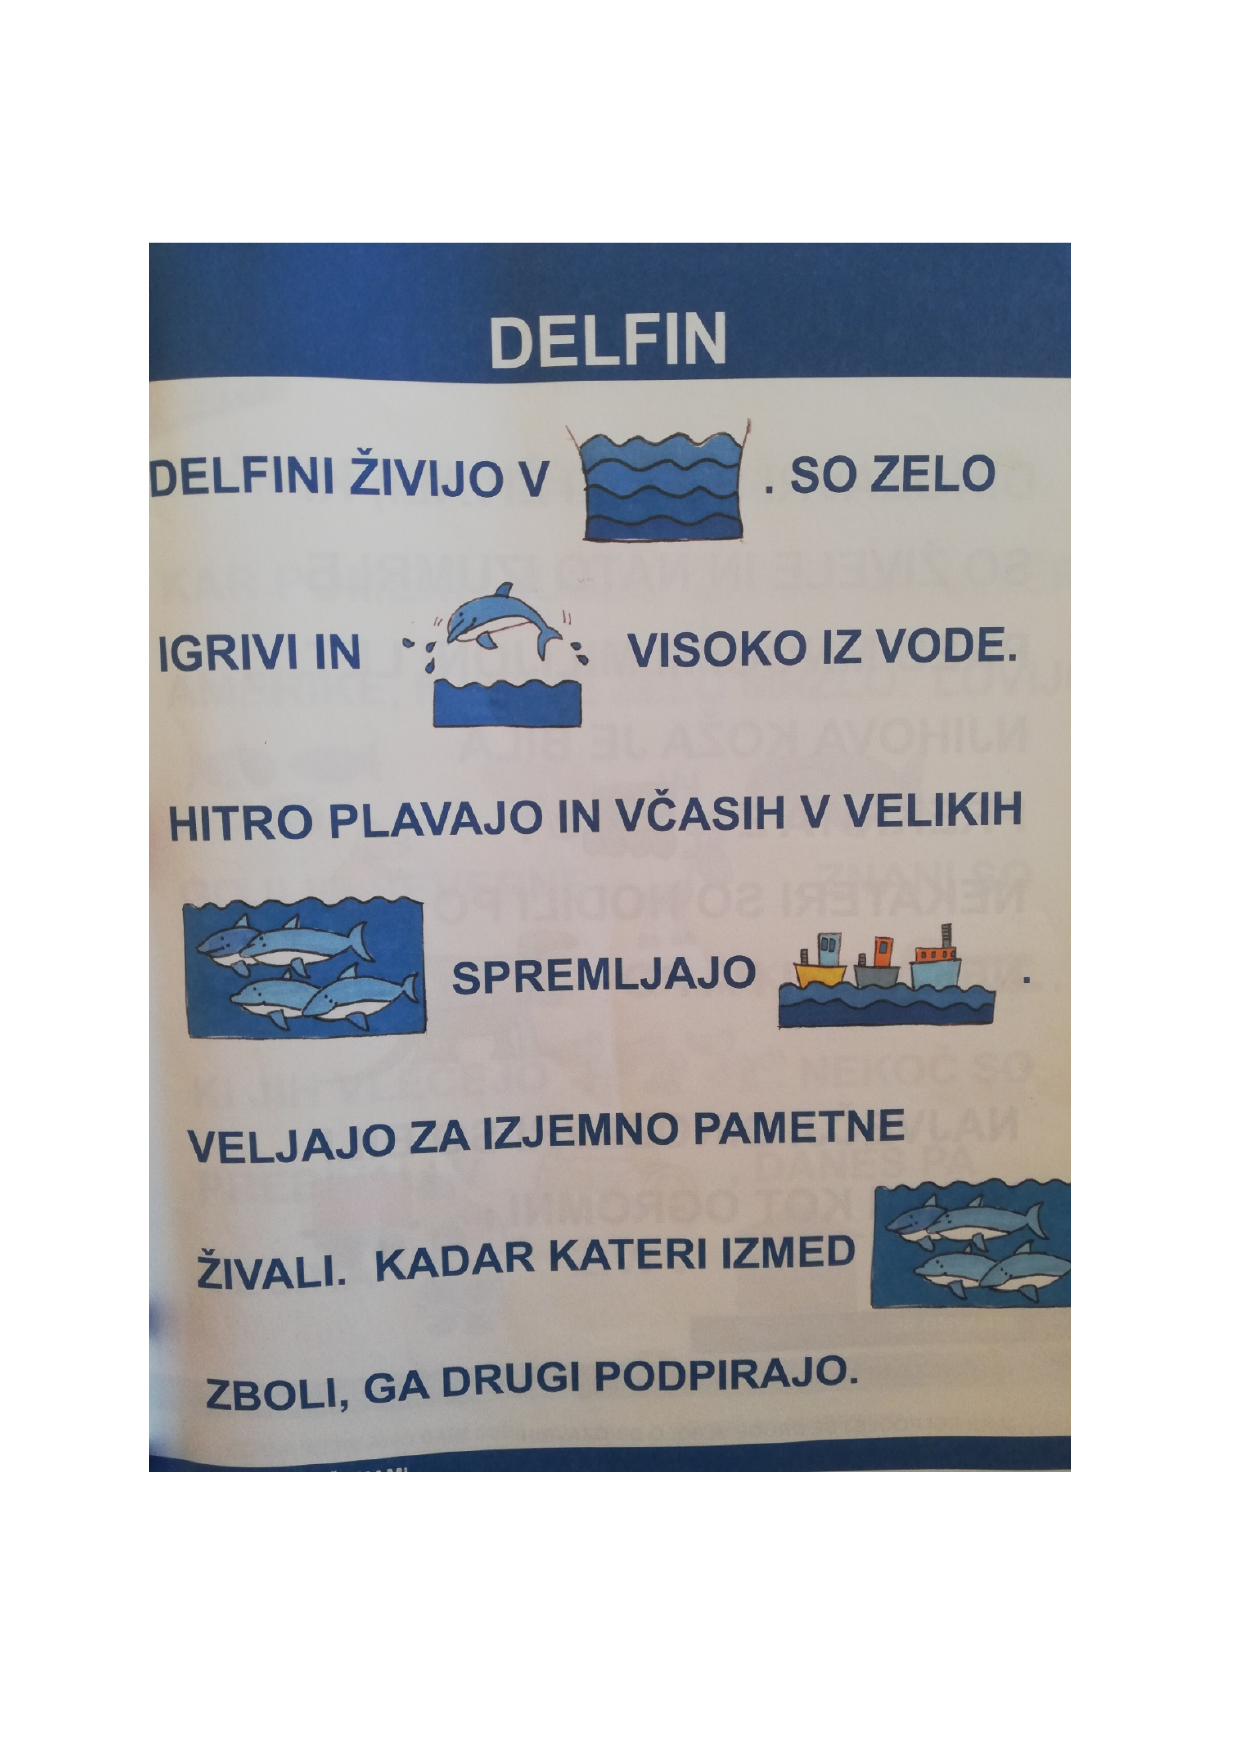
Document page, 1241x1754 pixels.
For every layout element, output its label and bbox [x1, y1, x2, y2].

picture [150, 244, 1071, 1471]
